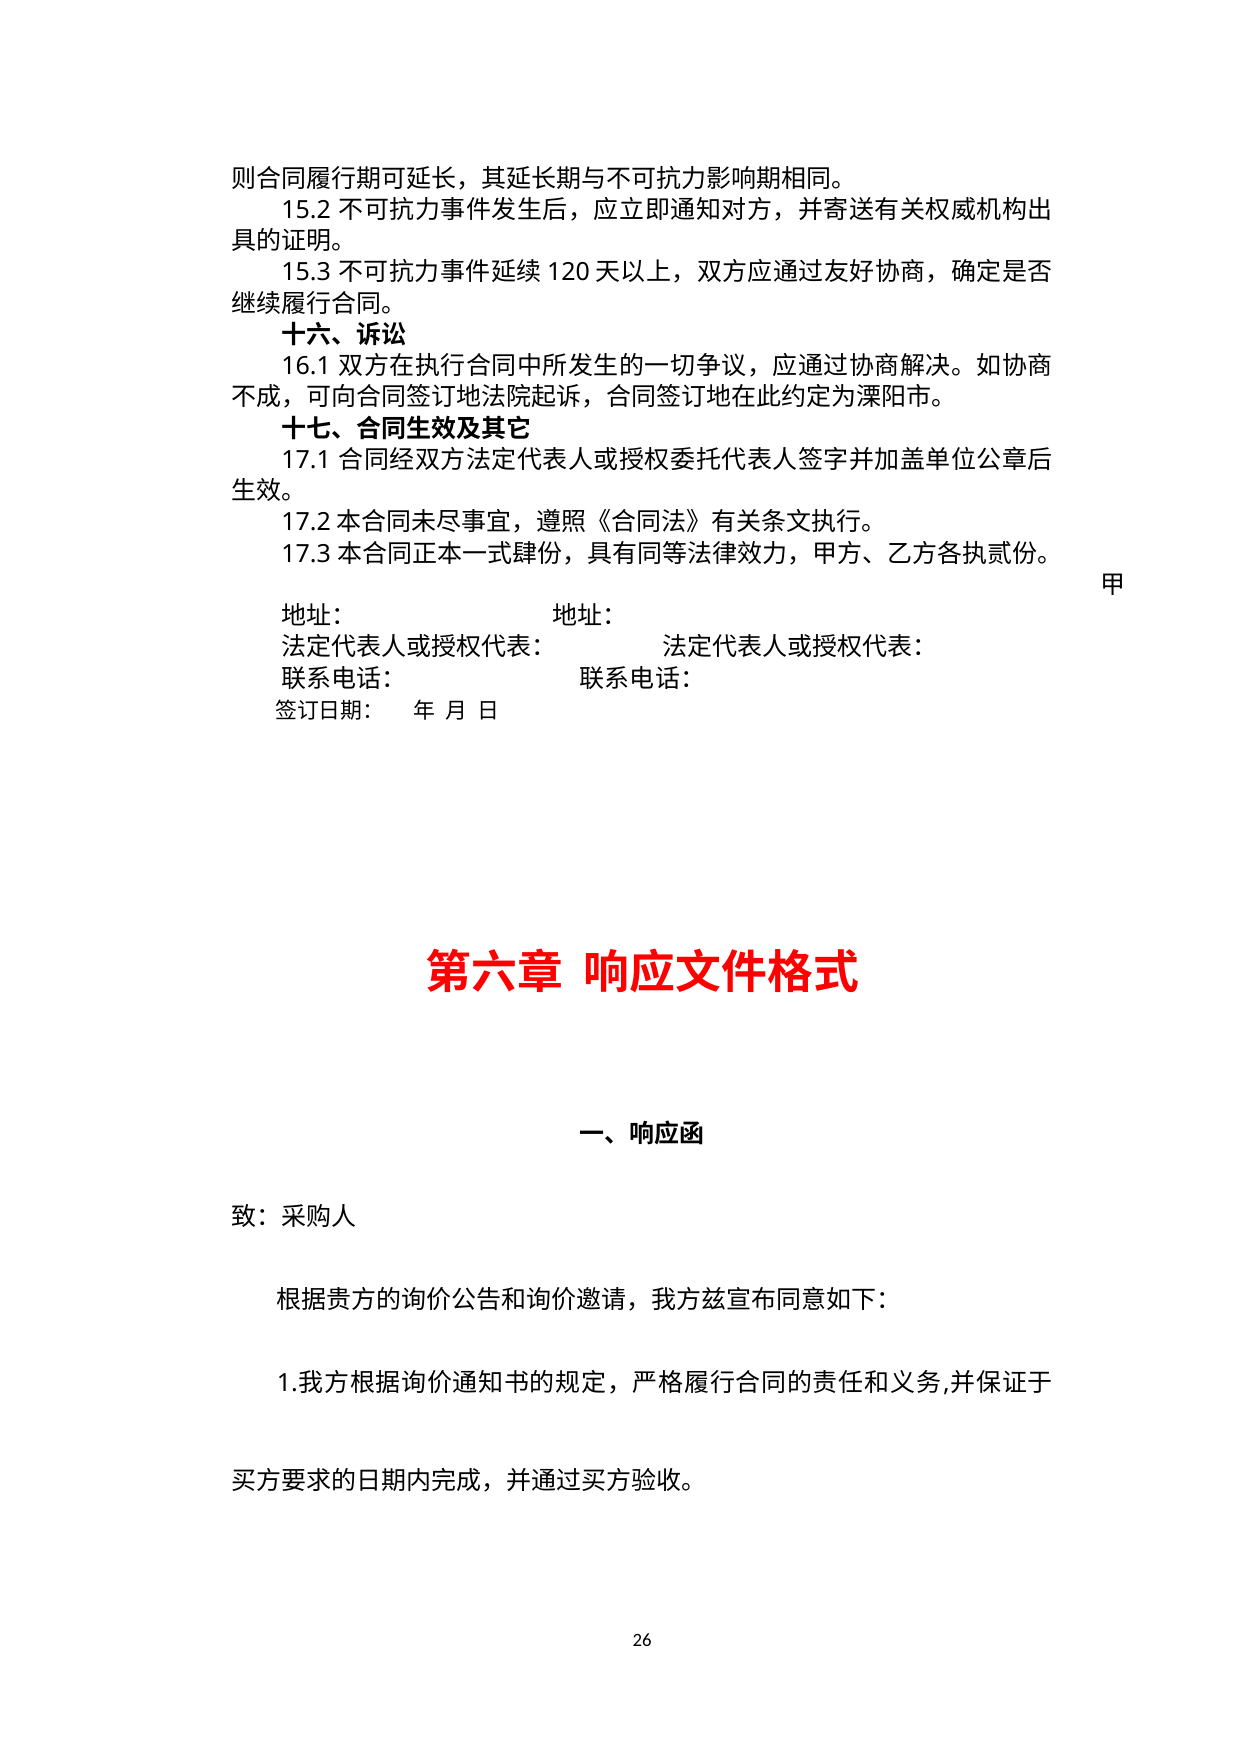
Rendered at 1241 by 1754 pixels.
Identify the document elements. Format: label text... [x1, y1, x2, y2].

text 地址： 地址： [231, 599, 1053, 631]
text 17.2本合同未尽事宜，遵照《合同法》有关条文执行。 [231, 506, 1053, 537]
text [231, 162, 1053, 193]
text 根据贵方的询价公告和询价邀请，我方兹宣布同意如下： [231, 1265, 1053, 1330]
text 联系电话： 联系电话： [231, 662, 1053, 693]
text 十六、诉讼 [231, 318, 1053, 349]
text 法定代表人或授权代表： 法定代表人或授权代表： [231, 631, 1053, 662]
text 15.2 不可抗力事件发生后，应立即通知对方，并寄送有关权威机构出具的证明。 [231, 193, 1053, 256]
text 甲 方： [1050, 568, 1240, 599]
text 17.3 本合同正本一式肆份，具有同等法律效力，甲方、乙方各执贰份。 [231, 537, 1053, 568]
text 第六章 响应文件格式 [231, 919, 1053, 1017]
text 16.1 双方在执行合同中所发生的一切争议，应通过协商解决。如协商不成，可向合同签订地法院起诉，合同签订地在此约定为溧阳市。 [231, 349, 1053, 412]
text 致：采购人 [231, 1182, 1053, 1247]
text 一、响应函 [231, 1099, 1053, 1164]
text 1.我方根据询价通知书的规定，严格履行合同的责任和义务,并保证于买方要求的日期内完成，并通过买方验收。 [231, 1348, 1053, 1511]
text 15.3 不可抗力事件延续120天以上，双方应通过友好协商，确定是否继续履行合同。 [231, 256, 1053, 318]
text 17.1 合同经双方法定代表人或授权委托代表人签字并加盖单位公章后生效。 [231, 443, 1053, 506]
text 签订日期： 年 月 日 [231, 693, 1053, 724]
text 十七、合同生效及其它 [231, 412, 1053, 443]
